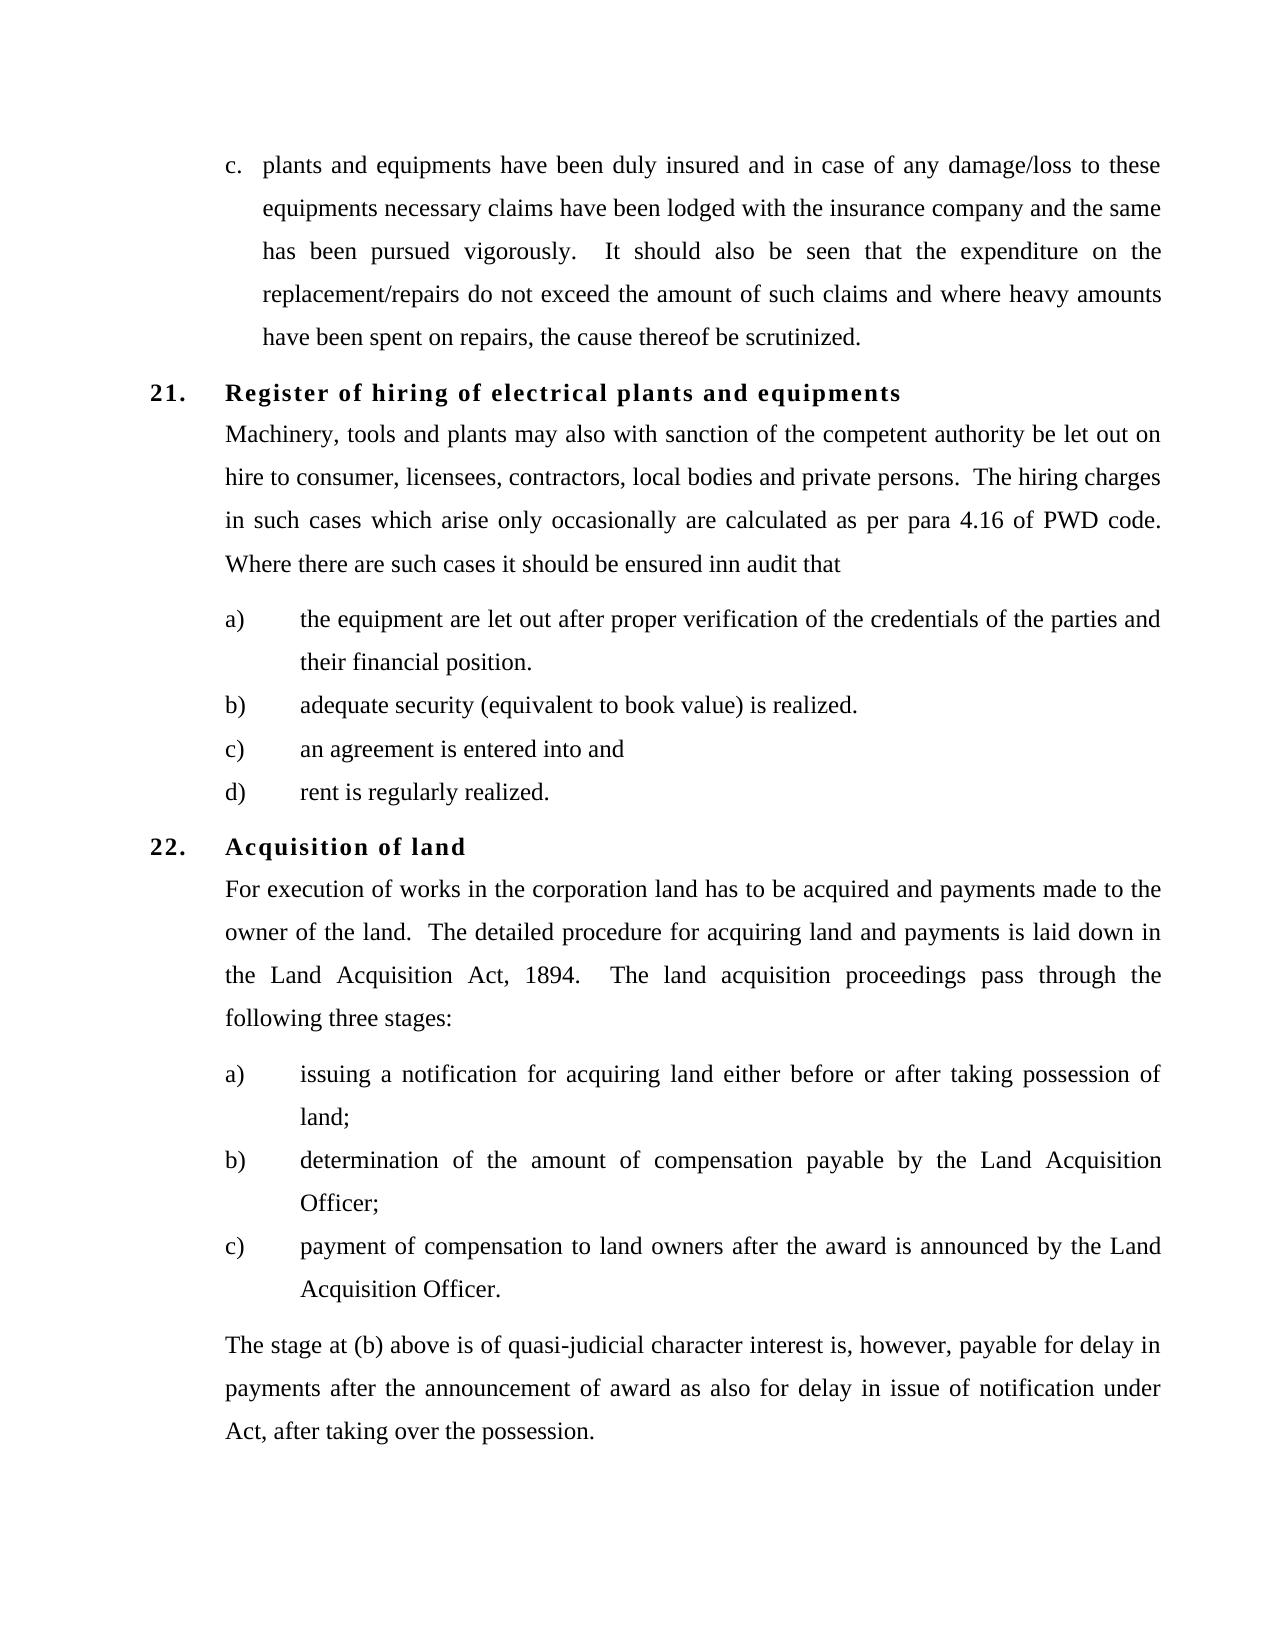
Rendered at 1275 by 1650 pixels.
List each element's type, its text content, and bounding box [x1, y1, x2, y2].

list the equipment are let out after proper verification of the credentials of the parties and their financial position. [225, 604, 1162, 676]
list plants and equipments have been duly insured and in case of any damage/loss to these equipments necessary claims have been lodged with the insurance company and the same has been pursued vigorously. It should also be seen that the expenditure on the replacement/repairs do not exceed the amount of such claims and where heavy amounts have been spent on repairs, the cause thereof be scrutinized. [225, 150, 1162, 351]
subtitle Register of hiring of electrical plants and equipments [150, 378, 1162, 407]
text The stage at (b) above is of quasi-judicial character interest is, however, payable for delay in payments after the announcement of award as also for delay in issue of notification under Act, after taking over the possession. [225, 1330, 1162, 1445]
text Machinery, tools and plants may also with sanction of the competent authority be let out on hire to consumer, licensees, contractors, local bodies and private persons. The hiring charges in such cases which arise only occasionally are calculated as per para 4.16 of PWD code. Where there are such cases it should be ensured inn audit that [225, 419, 1162, 577]
subtitle Acquisition of land [150, 832, 1162, 861]
list payment of compensation to land owners after the award is announced by the Land Acquisition Officer. [225, 1231, 1162, 1303]
list determination of the amount of compensation payable by the Land Acquisition Officer; [225, 1145, 1162, 1217]
list adequate security (equivalent to book value) is realized. [225, 691, 1162, 719]
list rent is regularly realized. [225, 777, 1162, 806]
text For execution of works in the corporation land has to be acquired and payments made to the owner of the land. The detailed procedure for acquiring land and payments is laid down in the Land Acquisition Act, 1894. The land acquisition proceedings pass through the following three stages: [225, 874, 1162, 1032]
list issuing a notification for acquiring land either before or after taking possession of land; [225, 1059, 1162, 1131]
list an agreement is entered into and [225, 734, 1162, 762]
